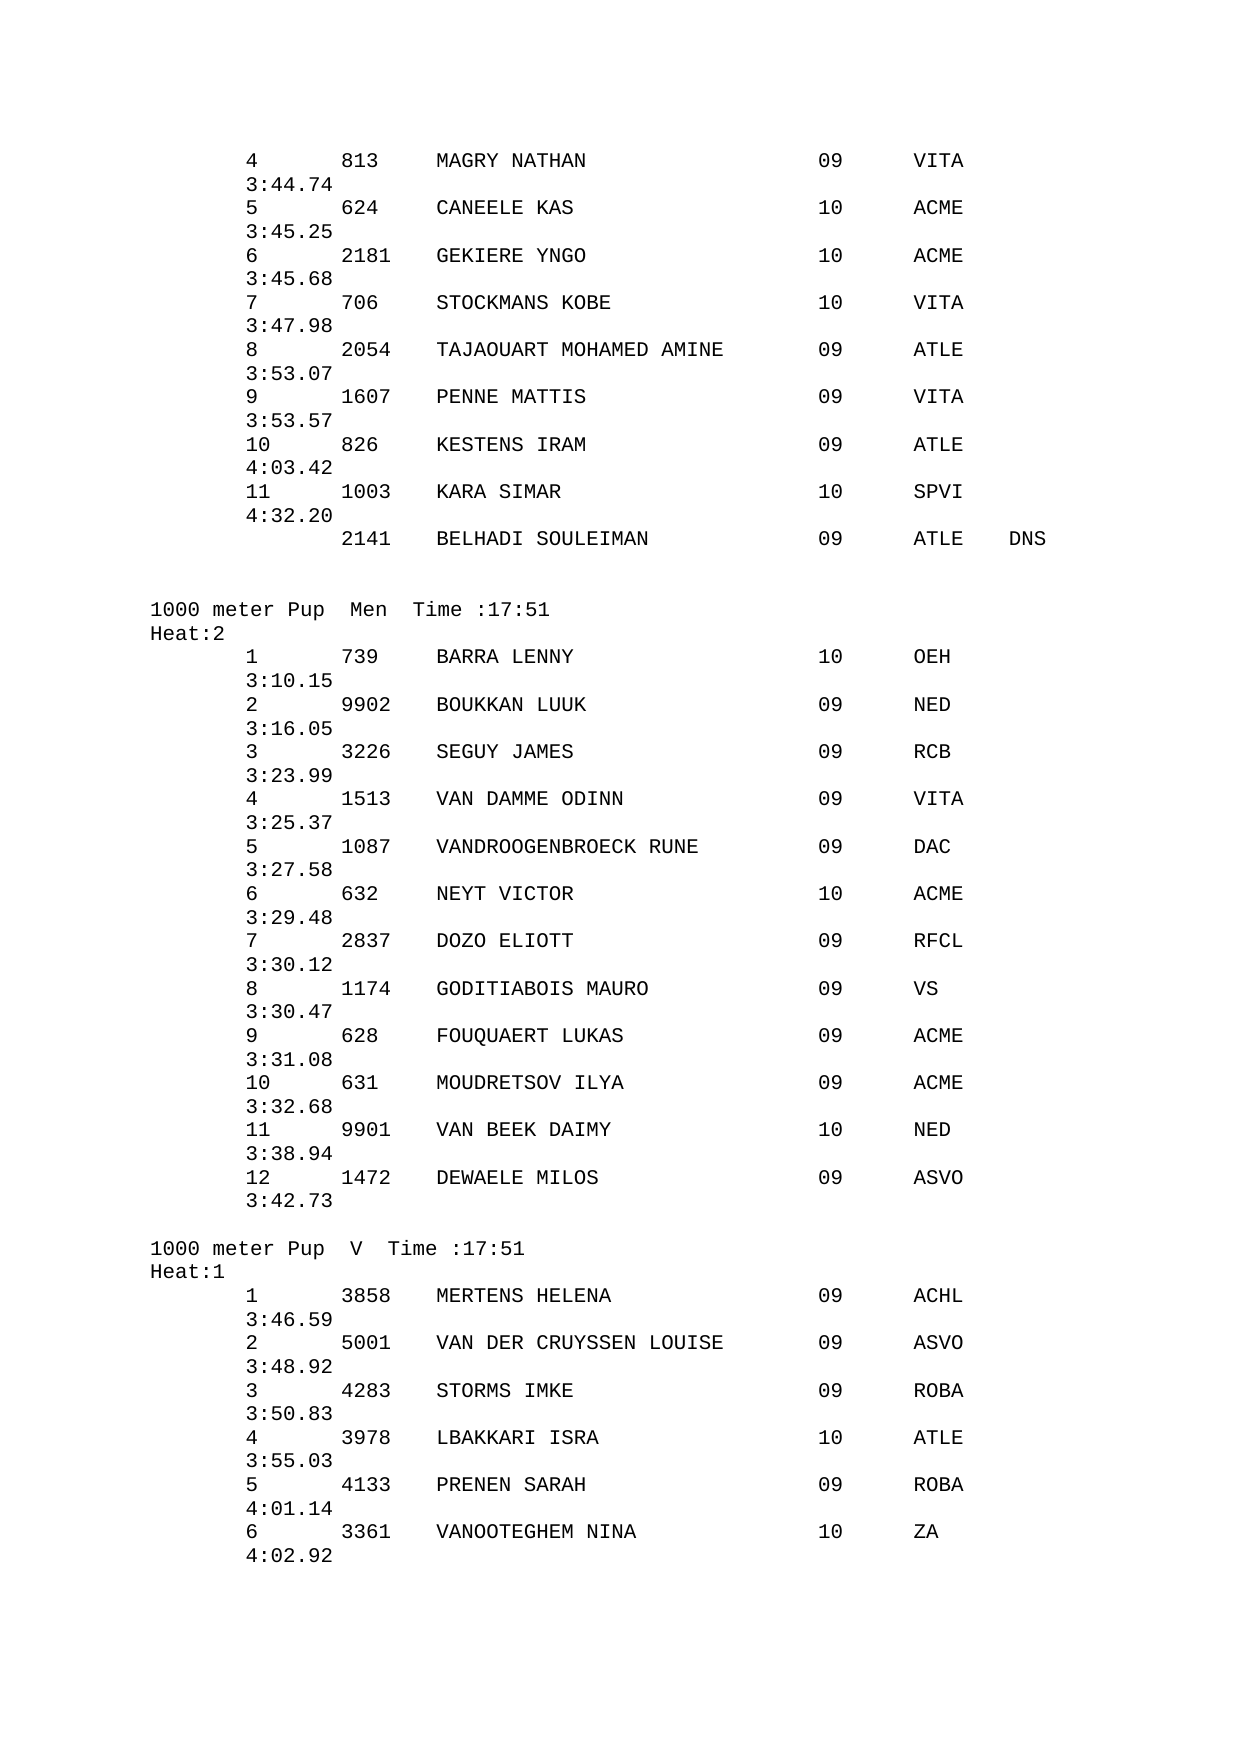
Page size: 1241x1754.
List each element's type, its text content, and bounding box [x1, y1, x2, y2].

text 4 813 MAGRY NATHAN 09 VITA 3:44.74 [150, 150, 1090, 197]
text 4 1513 VAN DAMME ODINN 09 VITA 3:25.37 [150, 788, 1090, 836]
text 10 631 MOUDRETSOV ILYA 09 ACME 3:32.68 [150, 1072, 1090, 1119]
text 5 4133 PRENEN SARAH 09 ROBA 4:01.14 [150, 1474, 1090, 1521]
text 12 1472 DEWAELE MILOS 09 ASVO 3:42.73 [150, 1167, 1090, 1214]
text 1000 meter Pup V Time :17:51 [150, 1238, 1090, 1261]
text 5 1087 VANDROOGENBROECK RUNE 09 DAC 3:27.58 [150, 836, 1090, 883]
text 9 628 FOUQUAERT LUKAS 09 ACME 3:31.08 [150, 1025, 1090, 1072]
text 5 624 CANEELE KAS 10 ACME 3:45.25 [150, 197, 1090, 244]
text 11 9901 VAN BEEK DAIMY 10 NED 3:38.94 [150, 1119, 1090, 1167]
text 8 2054 TAJAOUART MOHAMED AMINE 09 ATLE 3:53.07 [150, 339, 1090, 386]
text 1000 meter Pup Men Time :17:51 [150, 599, 1090, 623]
text 6 632 NEYT VICTOR 10 ACME 3:29.48 [150, 883, 1090, 930]
text 1 739 BARRA LENNY 10 OEH 3:10.15 [150, 647, 1090, 694]
text 11 1003 KARA SIMAR 10 SPVI 4:32.20 [150, 481, 1090, 528]
text 3 3226 SEGUY JAMES 09 RCB 3:23.99 [150, 741, 1090, 788]
text 6 2181 GEKIERE YNGO 10 ACME 3:45.68 [150, 244, 1090, 292]
text 8 1174 GODITIABOIS MAURO 09 VS 3:30.47 [150, 978, 1090, 1025]
text 2141 BELHADI SOULEIMAN 09 ATLE DNS [150, 528, 1090, 576]
text 3 4283 STORMS IMKE 09 ROBA 3:50.83 [150, 1379, 1090, 1427]
text 10 826 KESTENS IRAM 09 ATLE 4:03.42 [150, 434, 1090, 481]
text Heat:1 [150, 1261, 1090, 1285]
text 9 1607 PENNE MATTIS 09 VITA 3:53.57 [150, 386, 1090, 434]
text 2 5001 VAN DER CRUYSSEN LOUISE 09 ASVO 3:48.92 [150, 1332, 1090, 1379]
text 7 706 STOCKMANS KOBE 10 VITA 3:47.98 [150, 292, 1090, 339]
text 6 3361 VANOOTEGHEM NINA 10 ZA 4:02.92 [150, 1521, 1090, 1569]
text 4 3978 LBAKKARI ISRA 10 ATLE 3:55.03 [150, 1427, 1090, 1474]
text 1 3858 MERTENS HELENA 09 ACHL 3:46.59 [150, 1285, 1090, 1332]
text 2 9902 BOUKKAN LUUK 09 NED 3:16.05 [150, 694, 1090, 741]
text Heat:2 [150, 623, 1090, 647]
text 7 2837 DOZO ELIOTT 09 RFCL 3:30.12 [150, 930, 1090, 978]
